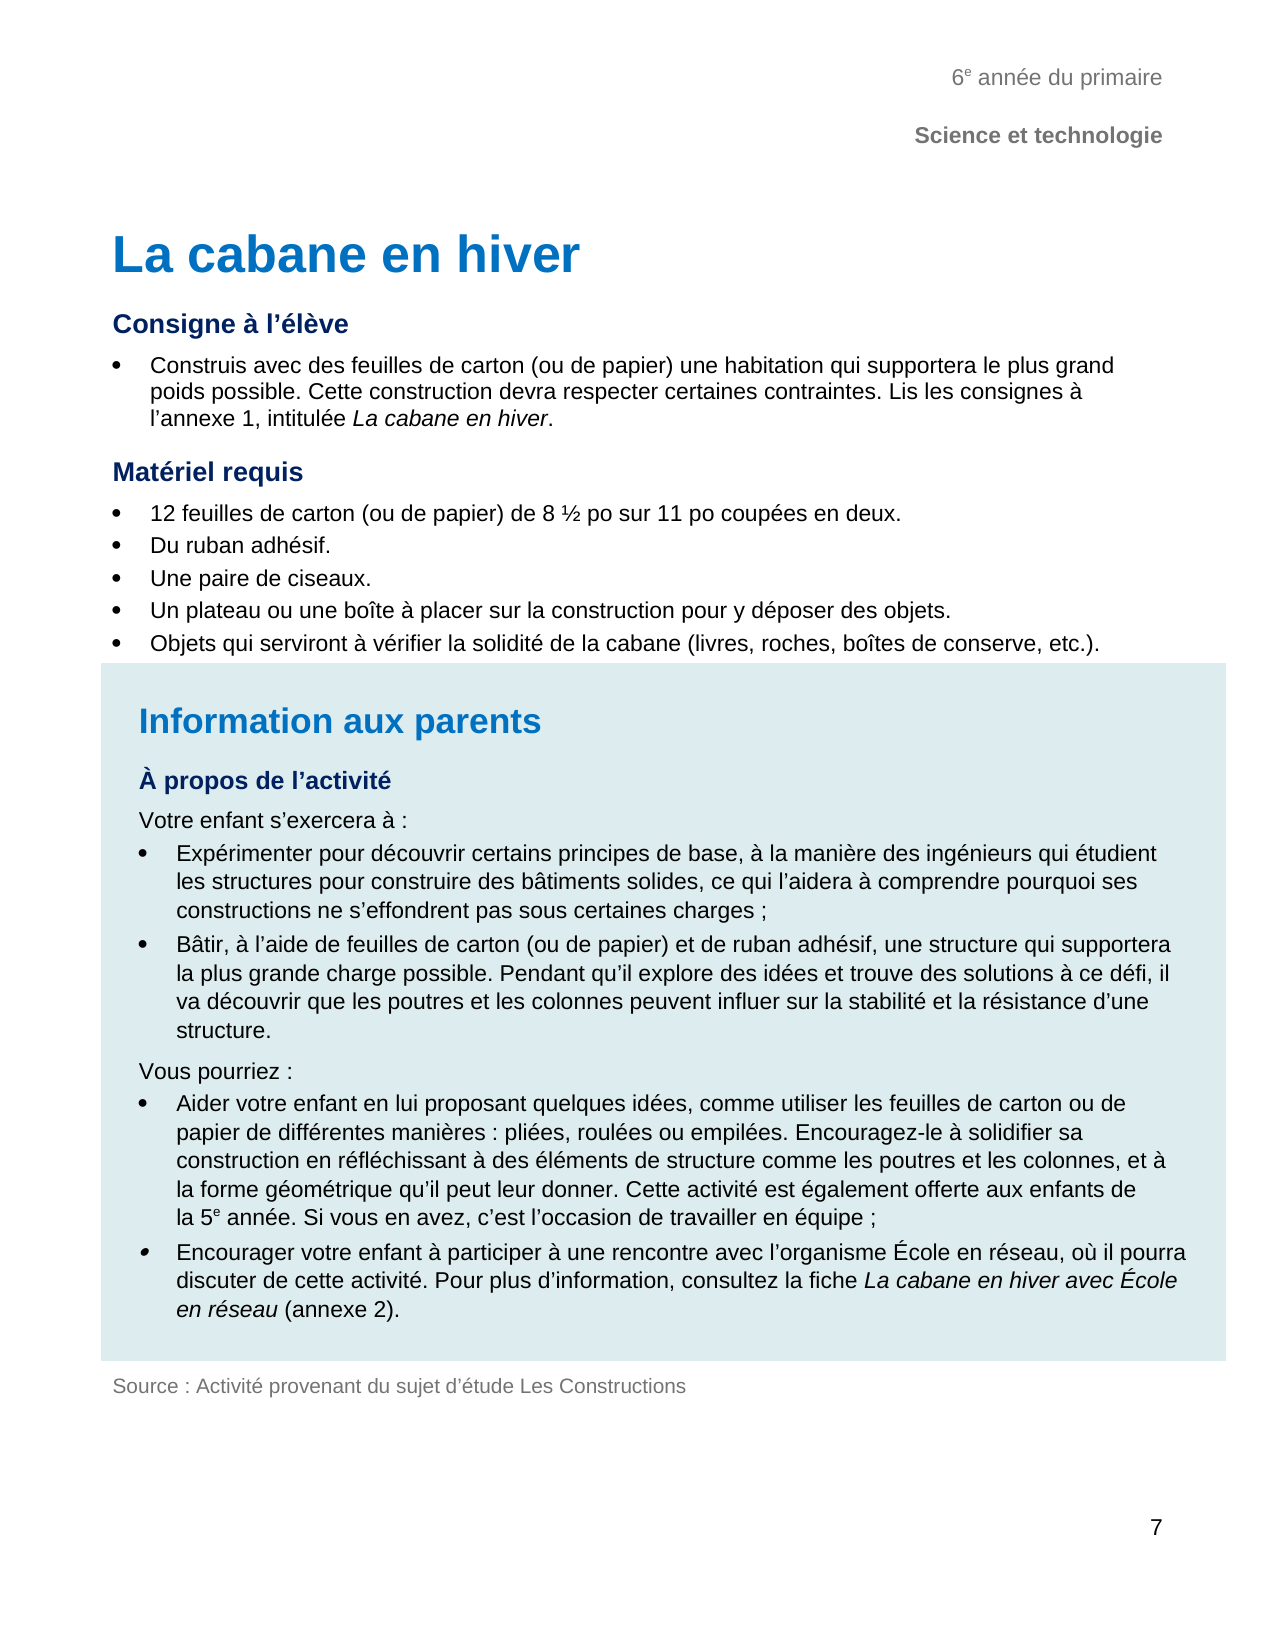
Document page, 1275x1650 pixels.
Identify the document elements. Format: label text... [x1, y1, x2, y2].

text Source : Activité provenant du sujet d’étude Les Constructions [112, 1374, 1162, 1398]
text 12 feuilles de carton (ou de papier) de 8 ½ po sur 11 po coupées en deux. [112, 500, 1162, 526]
text Objets qui serviront à vérifier la solidité de la cabane (livres, roches, boîtes de conserve, etc.). [112, 630, 1162, 656]
text Science et technologie [112, 122, 1162, 148]
list Construis avec des feuilles de carton (ou de papier) une habitation qui supportera le plus grand poids possible. Cette construction devra respecter certaines contraintes. Lis les consignes à l’annexe 1, intitulée La cabane en hiver. [112, 352, 1162, 431]
table_header Information aux parents À propos de l’activité Votre enfant s’exercera à : Expérimenter pour découvrir certains principes de base, à la manière des ingénieurs qui étudient les structures pour construire des bâtiments solides, ce qui l’aidera à comprendre pourquoi ses constructions ne s’effondrent pas sous certaines charges ; Bâtir, à l’aide de feuilles de carton (ou de papier) et de ruban adhésif, une structure qui supportera la plus grande charge possible. Pendant qu’il explore des idées et trouve des solutions à ce défi, il va découvrir que les poutres et les colonnes peuvent influer sur la stabilité et la résistance d’une structure. Vous pourriez : Aider votre enfant en lui proposant quelques idées, comme utiliser les feuilles de carton ou de papier de différentes manières : pliées, roulées ou empilées. Encouragez-le à solidifier sa construction en réfléchissant à des éléments de structure comme les poutres et les colonnes, et à la forme géométrique qu’il peut leur donner. Cette activité est également offerte aux enfants de la 5e année. Si vous en avez, c’est l’occasion de travailler en équipe ; Encourager votre enfant à participer à une rencontre avec l’organisme École en réseau, où il pourra discuter de cette activité. Pour plus d’information, consultez la fiche La cabane en hiver avec École en réseau (annexe 2). [101, 663, 1226, 1361]
text Du ruban adhésif. [112, 532, 1162, 559]
text La cabane en hiver [112, 223, 1162, 283]
text Consigne à l’élève [112, 308, 1162, 339]
text Un plateau ou une boîte à placer sur la construction pour y déposer des objets. [112, 597, 1162, 624]
text Matériel requis [112, 456, 1083, 487]
text Une paire de ciseaux. [112, 565, 1162, 591]
